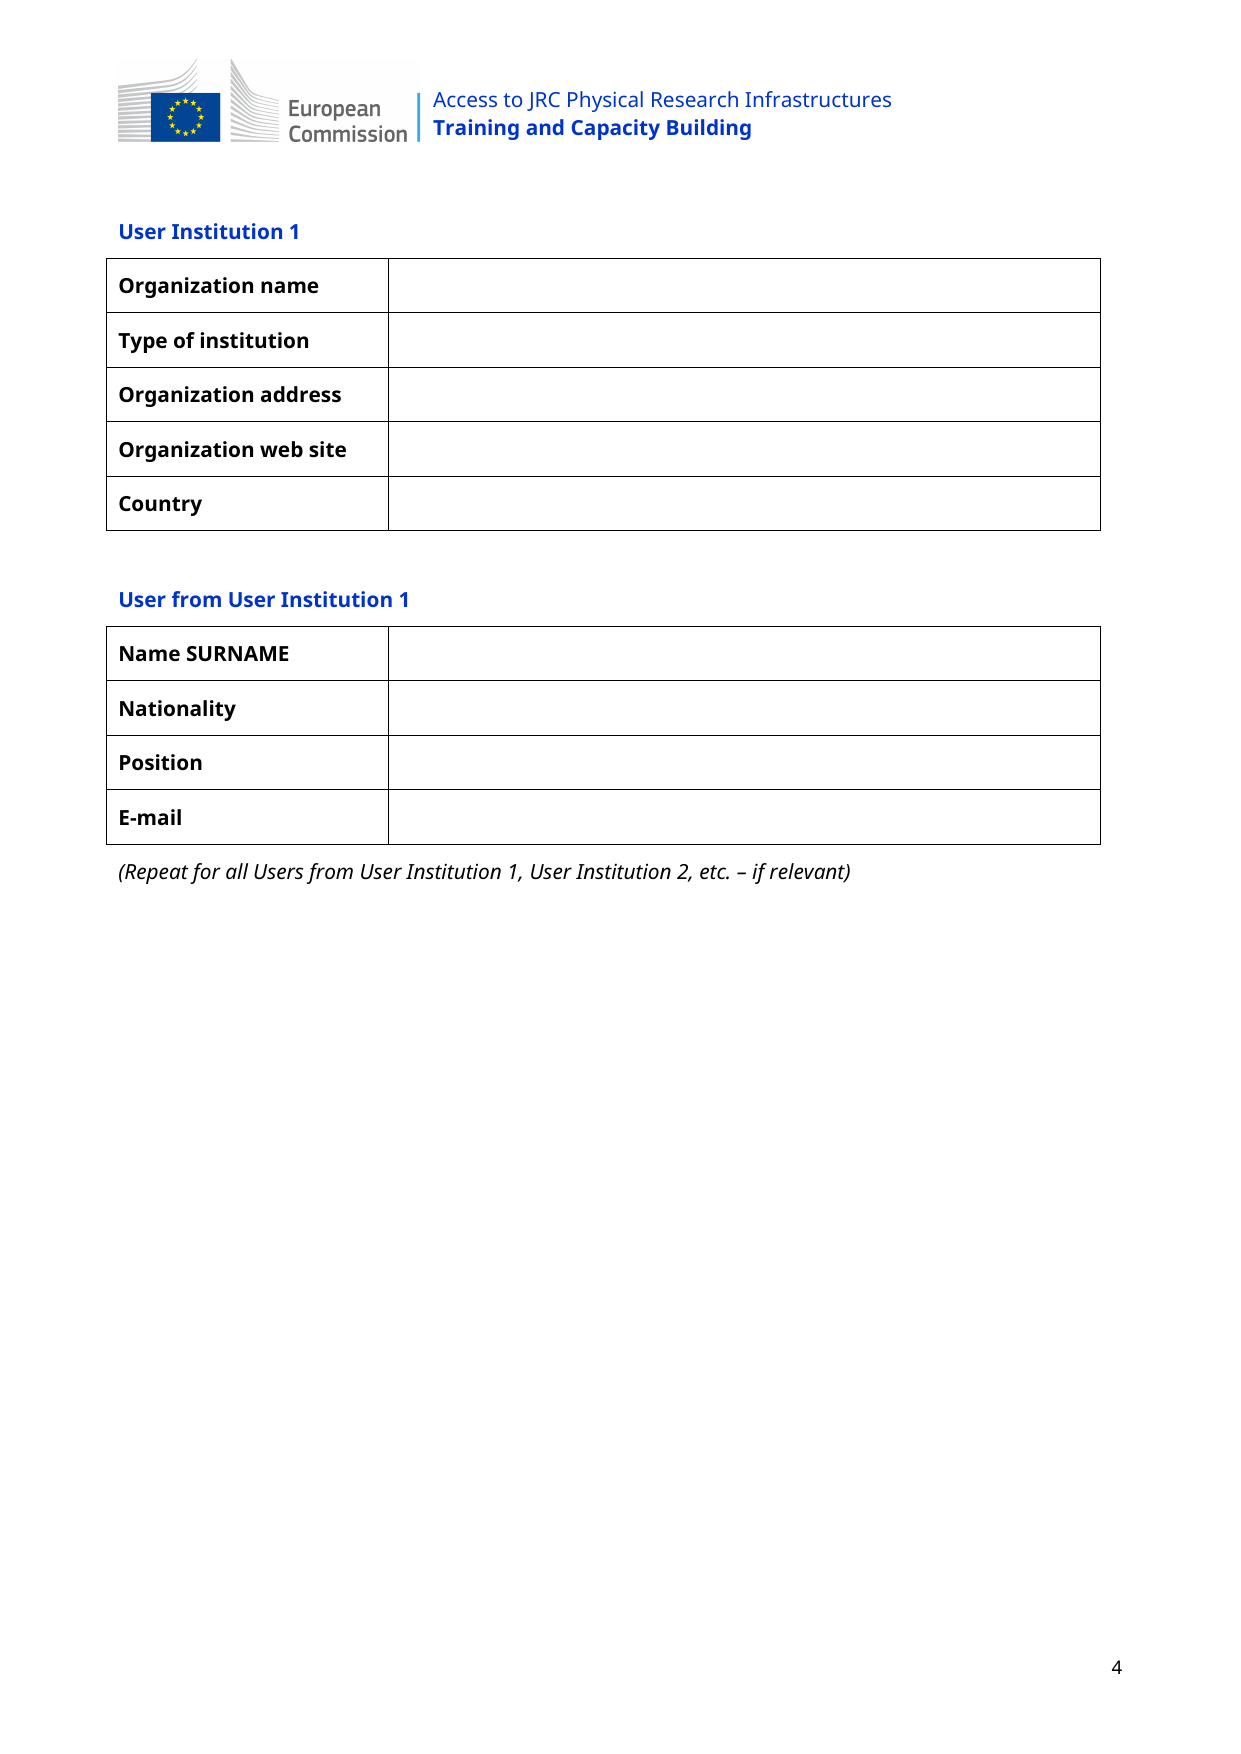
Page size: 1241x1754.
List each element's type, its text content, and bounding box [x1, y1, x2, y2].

table_cell Organization address [107, 368, 388, 421]
table_header Name SURNAME [107, 627, 388, 680]
text (Repeat for all Users from User Institution 1, User Institution 2, etc. – if relevant) [118, 857, 1122, 886]
table_cell Type of institution [107, 313, 388, 367]
table_cell [389, 790, 1100, 843]
table_cell [389, 477, 1100, 530]
table_cell [389, 313, 1100, 367]
text User from User Institution 1 [118, 585, 1122, 613]
table_header [389, 627, 1100, 680]
table_cell [389, 736, 1100, 789]
table_cell [389, 368, 1100, 421]
table_header [389, 259, 1100, 312]
table_cell E-mail [107, 790, 388, 843]
picture [118, 59, 421, 142]
table_cell Country [107, 477, 388, 530]
table_cell Organization web site [107, 422, 388, 476]
table_cell [389, 422, 1100, 476]
table_cell [389, 681, 1100, 734]
table_cell Position [107, 736, 388, 789]
text User Institution 1 [118, 217, 1122, 245]
table_header Organization name [107, 259, 388, 312]
table_cell Nationality [107, 681, 388, 734]
